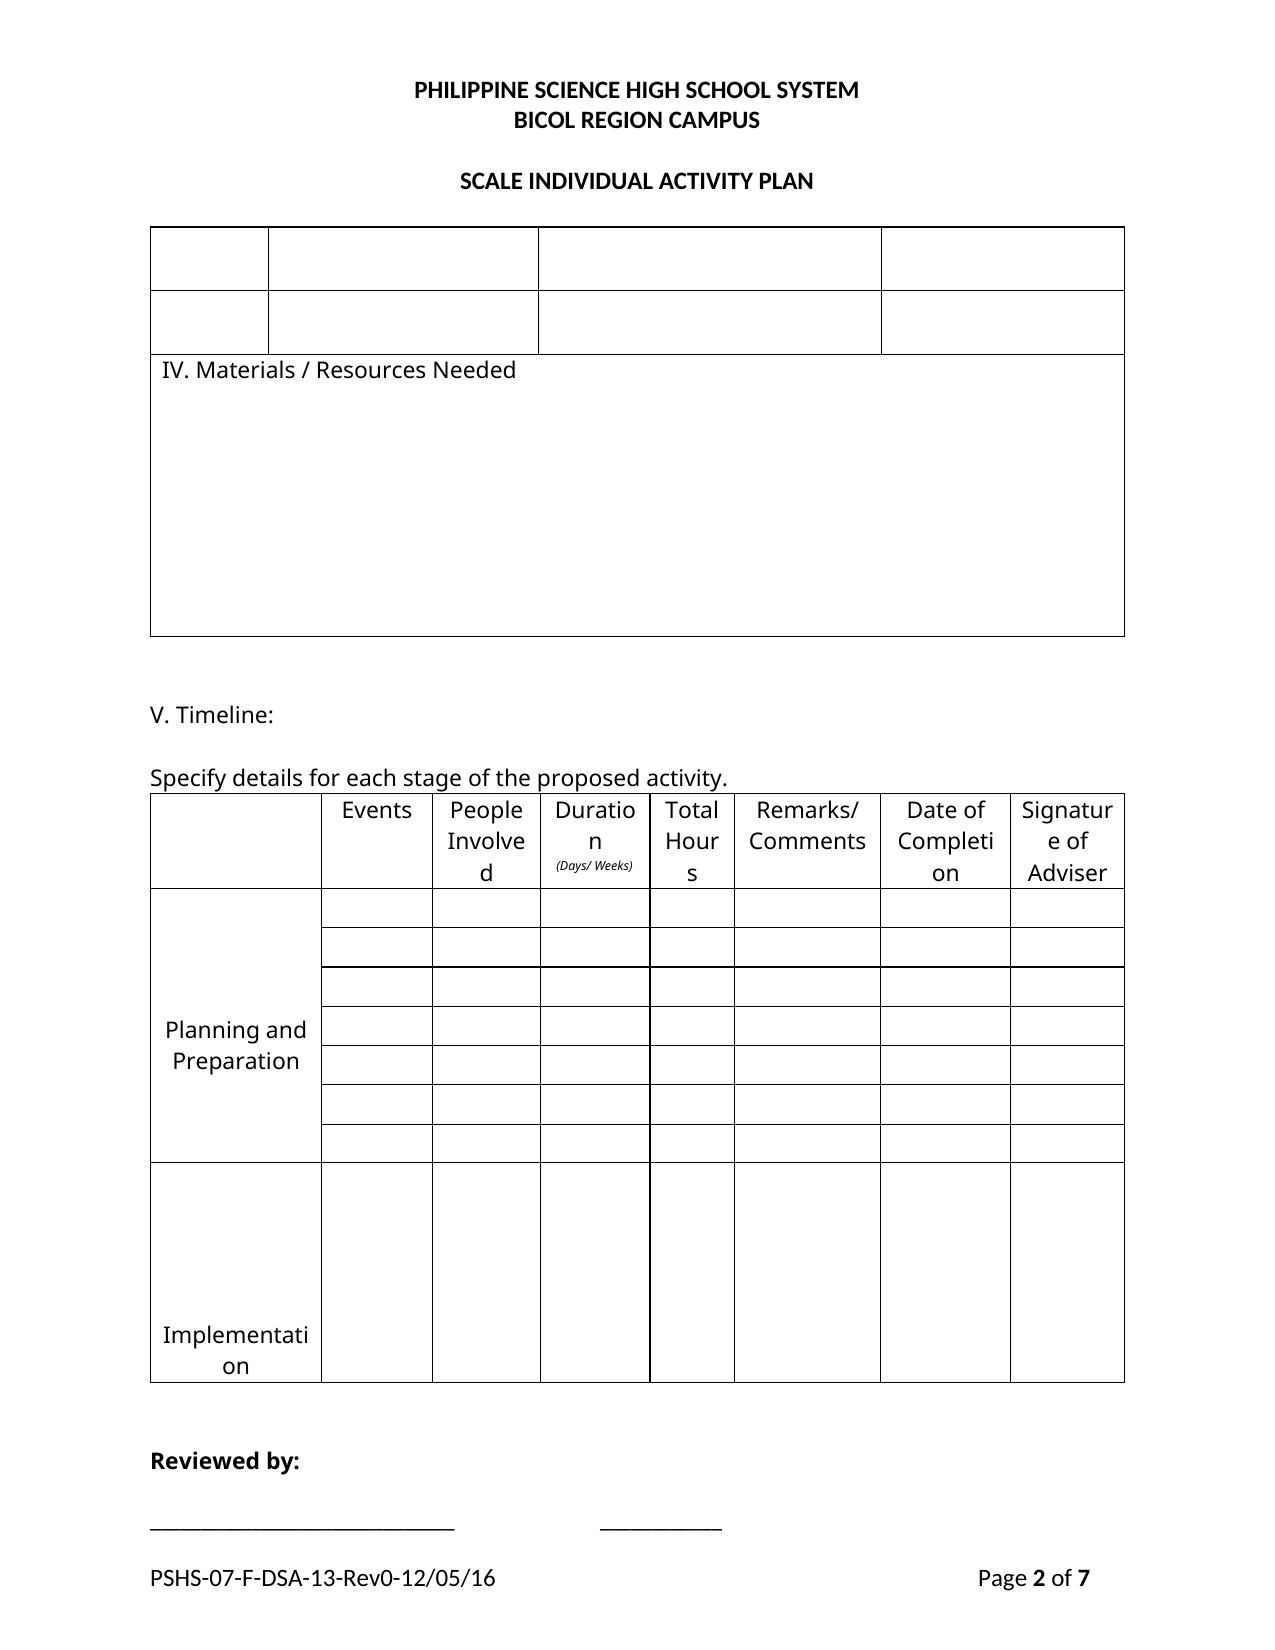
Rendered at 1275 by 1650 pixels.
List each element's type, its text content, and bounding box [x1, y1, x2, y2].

table_header Remarks/ Comments [735, 794, 880, 888]
table_cell [881, 1125, 1010, 1162]
text ______________________________ ____________ [150, 1503, 1125, 1534]
table_cell [433, 928, 540, 966]
table_cell [322, 928, 432, 966]
table_header Duration (Days/ Weeks) [541, 794, 649, 888]
table_cell [322, 889, 432, 927]
table_cell [1011, 968, 1124, 1006]
table_cell [1011, 1125, 1124, 1162]
table_cell [735, 1046, 880, 1084]
table_cell [1011, 1085, 1124, 1123]
text Reviewed by: [150, 1445, 1125, 1476]
table_cell [539, 228, 881, 290]
table_cell [322, 968, 432, 1006]
table_cell [651, 1085, 734, 1123]
table_header People Involved [433, 794, 540, 888]
table_header Total Hours [651, 794, 734, 888]
table_header Date of Completion [881, 794, 1010, 888]
table_cell [735, 1085, 880, 1123]
table_cell [433, 1163, 540, 1382]
table_cell [151, 228, 268, 290]
table_header Events [322, 794, 432, 888]
table_cell [1011, 1046, 1124, 1084]
table_cell [433, 1085, 540, 1123]
table_cell [541, 928, 649, 966]
table_cell [322, 1085, 432, 1123]
table_cell IV. Materials / Resources Needed [151, 355, 1124, 636]
table_cell [541, 968, 649, 1006]
table_cell [539, 291, 881, 353]
table_cell [1011, 889, 1124, 927]
table_cell [735, 928, 880, 966]
table_cell [651, 1046, 734, 1084]
table_cell [882, 291, 1124, 353]
table_cell [322, 1125, 432, 1162]
table_cell [735, 1007, 880, 1045]
table_header [151, 794, 321, 888]
table_cell [651, 889, 734, 927]
table_cell [541, 1046, 649, 1084]
table_cell [651, 928, 734, 966]
table_cell [735, 968, 880, 1006]
table_cell [322, 1163, 432, 1382]
text V. Timeline: [150, 699, 1125, 731]
table_cell [322, 1046, 432, 1084]
table_cell [651, 1163, 734, 1382]
table_header Signature of Adviser [1011, 794, 1124, 888]
table_cell [541, 889, 649, 927]
table_cell [735, 889, 880, 927]
table_cell [433, 1007, 540, 1045]
table_cell Implementation [151, 1163, 321, 1382]
table_cell [1011, 928, 1124, 966]
table_cell [651, 1125, 734, 1162]
table_cell [1011, 1163, 1124, 1382]
table_cell [881, 889, 1010, 927]
table_cell [541, 1163, 649, 1382]
table_cell [881, 1046, 1010, 1084]
table_cell [651, 968, 734, 1006]
table_cell [322, 1007, 432, 1045]
table_cell [541, 1125, 649, 1162]
table_cell [882, 228, 1124, 290]
table_cell [541, 1007, 649, 1045]
table_cell [735, 1163, 880, 1382]
table_cell [269, 291, 538, 353]
table_cell [541, 1085, 649, 1123]
table_cell [881, 1163, 1010, 1382]
table_cell Planning and Preparation [151, 889, 321, 1162]
table_cell [151, 291, 268, 353]
table_cell [881, 968, 1010, 1006]
table_cell [1011, 1007, 1124, 1045]
table_cell [269, 228, 538, 290]
table_cell [881, 928, 1010, 966]
table_cell [881, 1007, 1010, 1045]
table_cell [433, 968, 540, 1006]
table_cell [735, 1125, 880, 1162]
text Specify details for each stage of the proposed activity. [150, 762, 1125, 793]
table_cell [651, 1007, 734, 1045]
table_cell [433, 889, 540, 927]
table_cell [433, 1125, 540, 1162]
table_cell [881, 1085, 1010, 1123]
table_cell [433, 1046, 540, 1084]
